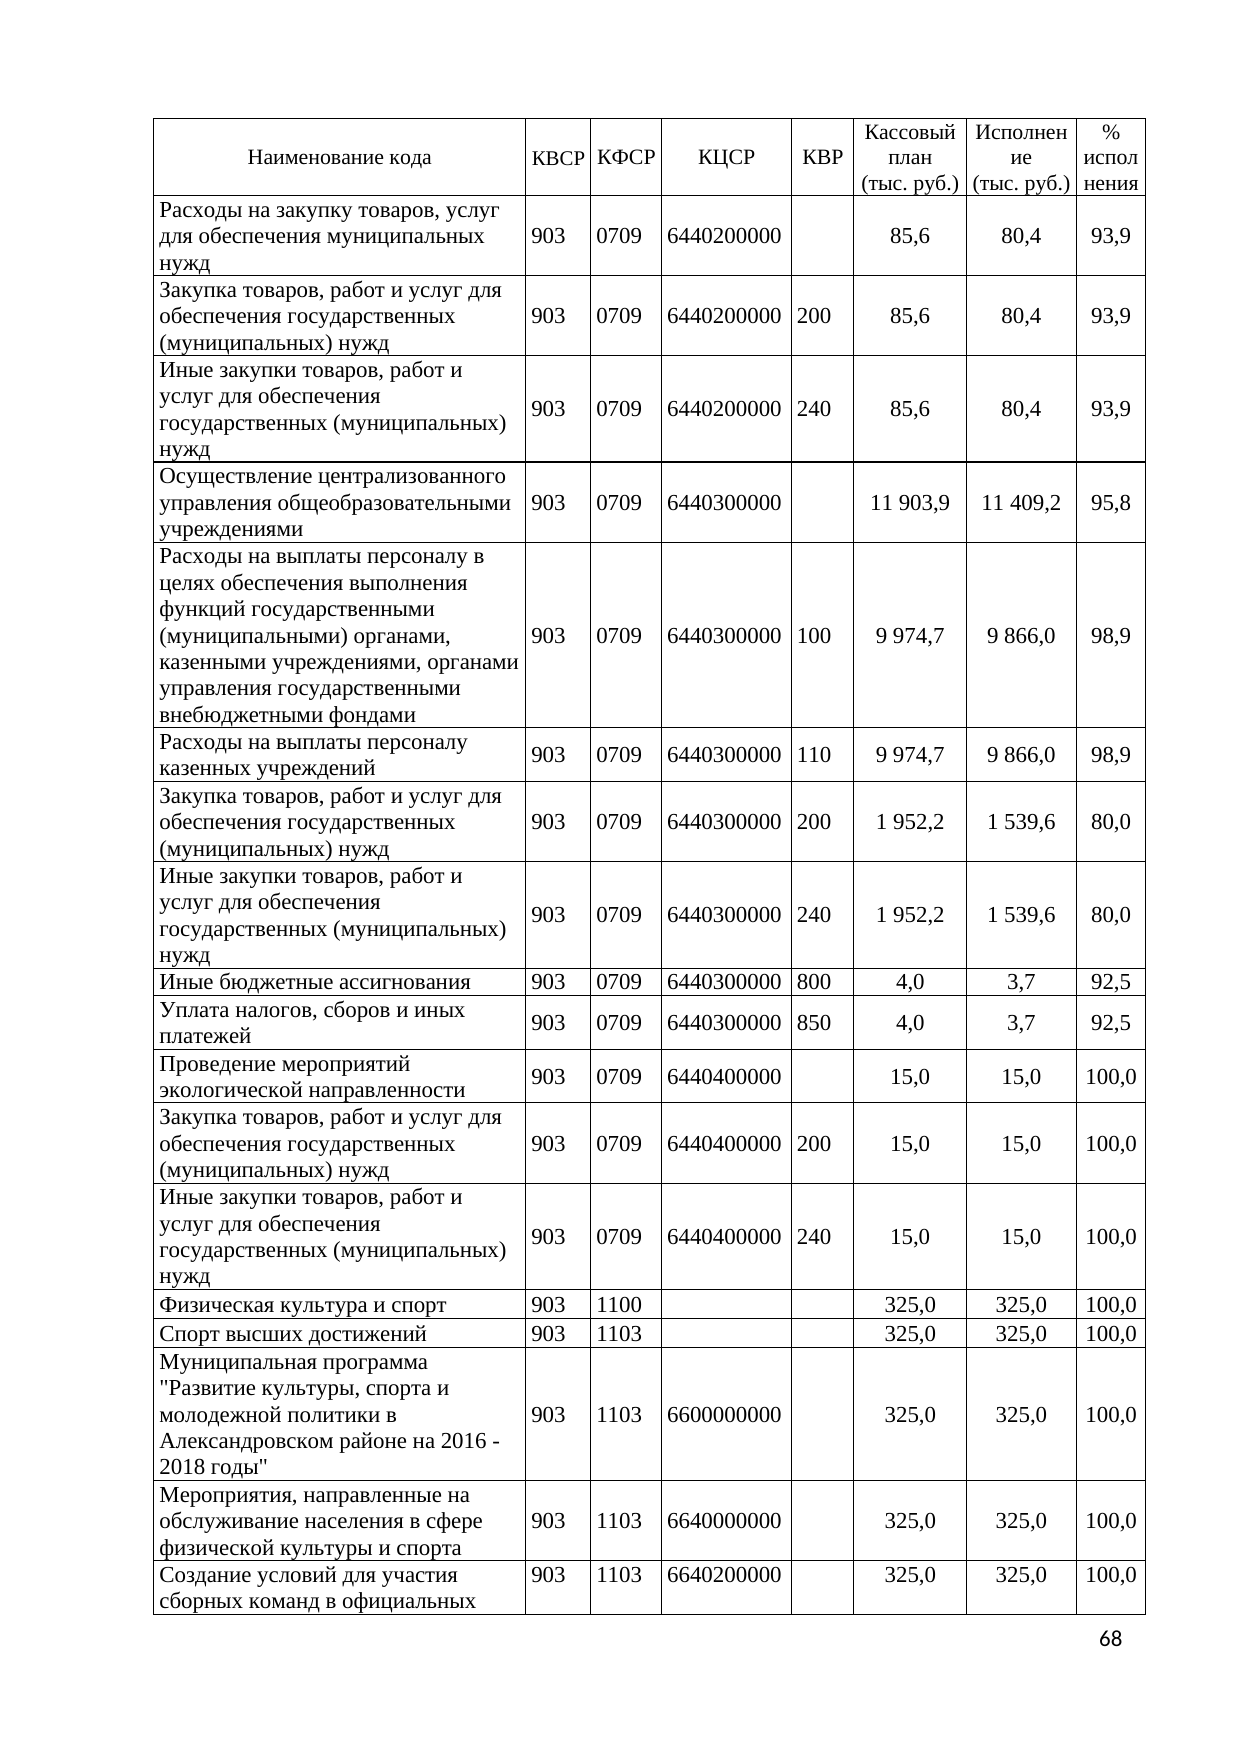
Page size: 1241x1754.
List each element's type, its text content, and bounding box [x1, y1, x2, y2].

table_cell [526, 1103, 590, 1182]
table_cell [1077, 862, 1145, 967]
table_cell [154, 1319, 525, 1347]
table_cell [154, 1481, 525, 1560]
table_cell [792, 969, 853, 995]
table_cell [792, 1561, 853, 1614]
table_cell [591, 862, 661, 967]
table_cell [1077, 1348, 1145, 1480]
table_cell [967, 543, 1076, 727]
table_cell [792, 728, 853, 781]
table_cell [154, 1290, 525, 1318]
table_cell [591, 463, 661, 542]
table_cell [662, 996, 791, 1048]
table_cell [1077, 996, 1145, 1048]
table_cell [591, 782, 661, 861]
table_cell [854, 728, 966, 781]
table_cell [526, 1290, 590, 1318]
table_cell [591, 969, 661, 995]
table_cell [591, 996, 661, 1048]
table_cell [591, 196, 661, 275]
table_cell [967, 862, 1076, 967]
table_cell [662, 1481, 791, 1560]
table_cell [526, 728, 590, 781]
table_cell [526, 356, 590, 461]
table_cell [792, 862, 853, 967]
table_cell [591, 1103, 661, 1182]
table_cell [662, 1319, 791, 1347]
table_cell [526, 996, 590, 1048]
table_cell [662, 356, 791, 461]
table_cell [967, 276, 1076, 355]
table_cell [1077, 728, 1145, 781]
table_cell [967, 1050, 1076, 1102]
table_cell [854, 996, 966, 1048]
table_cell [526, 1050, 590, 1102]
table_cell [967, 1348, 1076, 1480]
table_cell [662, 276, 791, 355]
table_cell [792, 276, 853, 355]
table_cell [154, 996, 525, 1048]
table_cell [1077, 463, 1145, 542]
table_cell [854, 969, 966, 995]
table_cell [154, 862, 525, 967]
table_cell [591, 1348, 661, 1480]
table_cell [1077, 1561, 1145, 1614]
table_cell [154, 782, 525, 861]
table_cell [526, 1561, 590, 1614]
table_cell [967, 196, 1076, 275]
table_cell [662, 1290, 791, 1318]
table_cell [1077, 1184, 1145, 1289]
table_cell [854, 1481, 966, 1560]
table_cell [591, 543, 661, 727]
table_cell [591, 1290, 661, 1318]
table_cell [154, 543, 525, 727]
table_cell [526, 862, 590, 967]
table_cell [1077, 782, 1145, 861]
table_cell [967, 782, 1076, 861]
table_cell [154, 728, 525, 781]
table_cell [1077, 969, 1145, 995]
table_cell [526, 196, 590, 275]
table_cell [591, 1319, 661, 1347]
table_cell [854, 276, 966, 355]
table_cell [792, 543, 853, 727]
table_header % исполнения [1077, 119, 1145, 195]
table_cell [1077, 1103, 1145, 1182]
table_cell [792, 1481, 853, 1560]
table_header КЦСР [662, 119, 791, 195]
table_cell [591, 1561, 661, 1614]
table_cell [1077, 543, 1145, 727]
table_header КВСР [526, 119, 590, 195]
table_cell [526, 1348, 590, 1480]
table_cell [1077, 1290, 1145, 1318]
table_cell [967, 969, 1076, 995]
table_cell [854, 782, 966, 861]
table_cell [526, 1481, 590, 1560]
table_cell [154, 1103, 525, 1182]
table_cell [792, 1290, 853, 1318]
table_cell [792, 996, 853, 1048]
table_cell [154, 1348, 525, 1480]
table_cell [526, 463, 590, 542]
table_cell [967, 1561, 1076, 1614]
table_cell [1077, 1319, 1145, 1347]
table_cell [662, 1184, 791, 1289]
table_header Кассовый план (тыс. руб.) [854, 119, 966, 195]
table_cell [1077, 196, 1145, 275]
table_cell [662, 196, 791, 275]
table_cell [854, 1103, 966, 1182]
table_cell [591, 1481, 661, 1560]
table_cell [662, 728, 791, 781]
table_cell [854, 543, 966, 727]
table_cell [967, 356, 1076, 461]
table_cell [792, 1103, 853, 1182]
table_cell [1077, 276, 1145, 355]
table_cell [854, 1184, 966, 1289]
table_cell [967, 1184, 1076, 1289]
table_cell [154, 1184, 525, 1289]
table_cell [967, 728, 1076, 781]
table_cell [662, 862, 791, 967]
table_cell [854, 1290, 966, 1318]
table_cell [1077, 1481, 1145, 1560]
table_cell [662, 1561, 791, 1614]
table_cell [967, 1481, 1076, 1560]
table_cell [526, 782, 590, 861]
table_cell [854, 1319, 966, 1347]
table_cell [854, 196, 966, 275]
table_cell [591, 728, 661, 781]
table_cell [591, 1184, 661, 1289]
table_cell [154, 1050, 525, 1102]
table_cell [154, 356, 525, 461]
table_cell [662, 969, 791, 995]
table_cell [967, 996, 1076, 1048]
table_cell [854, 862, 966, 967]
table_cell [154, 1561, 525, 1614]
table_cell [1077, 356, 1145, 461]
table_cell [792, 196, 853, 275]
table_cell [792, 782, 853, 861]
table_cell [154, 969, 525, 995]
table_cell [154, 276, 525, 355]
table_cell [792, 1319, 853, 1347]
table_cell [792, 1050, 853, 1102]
table_header КФСР [591, 119, 661, 195]
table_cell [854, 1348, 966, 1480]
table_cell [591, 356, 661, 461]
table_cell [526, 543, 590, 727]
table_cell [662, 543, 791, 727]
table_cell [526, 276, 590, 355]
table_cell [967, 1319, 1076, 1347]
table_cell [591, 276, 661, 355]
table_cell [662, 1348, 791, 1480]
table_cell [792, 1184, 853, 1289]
table_header КВР [792, 119, 853, 195]
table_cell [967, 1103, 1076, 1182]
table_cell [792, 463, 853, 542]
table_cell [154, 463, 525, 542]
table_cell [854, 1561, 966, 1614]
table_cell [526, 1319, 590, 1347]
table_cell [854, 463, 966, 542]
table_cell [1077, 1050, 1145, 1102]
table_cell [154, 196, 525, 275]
table_header Наименование кода [154, 119, 525, 195]
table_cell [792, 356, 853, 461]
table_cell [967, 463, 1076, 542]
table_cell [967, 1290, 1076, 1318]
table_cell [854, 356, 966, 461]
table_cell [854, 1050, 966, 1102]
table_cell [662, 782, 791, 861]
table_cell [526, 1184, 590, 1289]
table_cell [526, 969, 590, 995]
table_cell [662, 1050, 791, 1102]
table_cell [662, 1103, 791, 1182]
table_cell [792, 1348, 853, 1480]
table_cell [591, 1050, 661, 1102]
table_header Исполнение (тыс. руб.) [967, 119, 1076, 195]
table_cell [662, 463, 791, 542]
